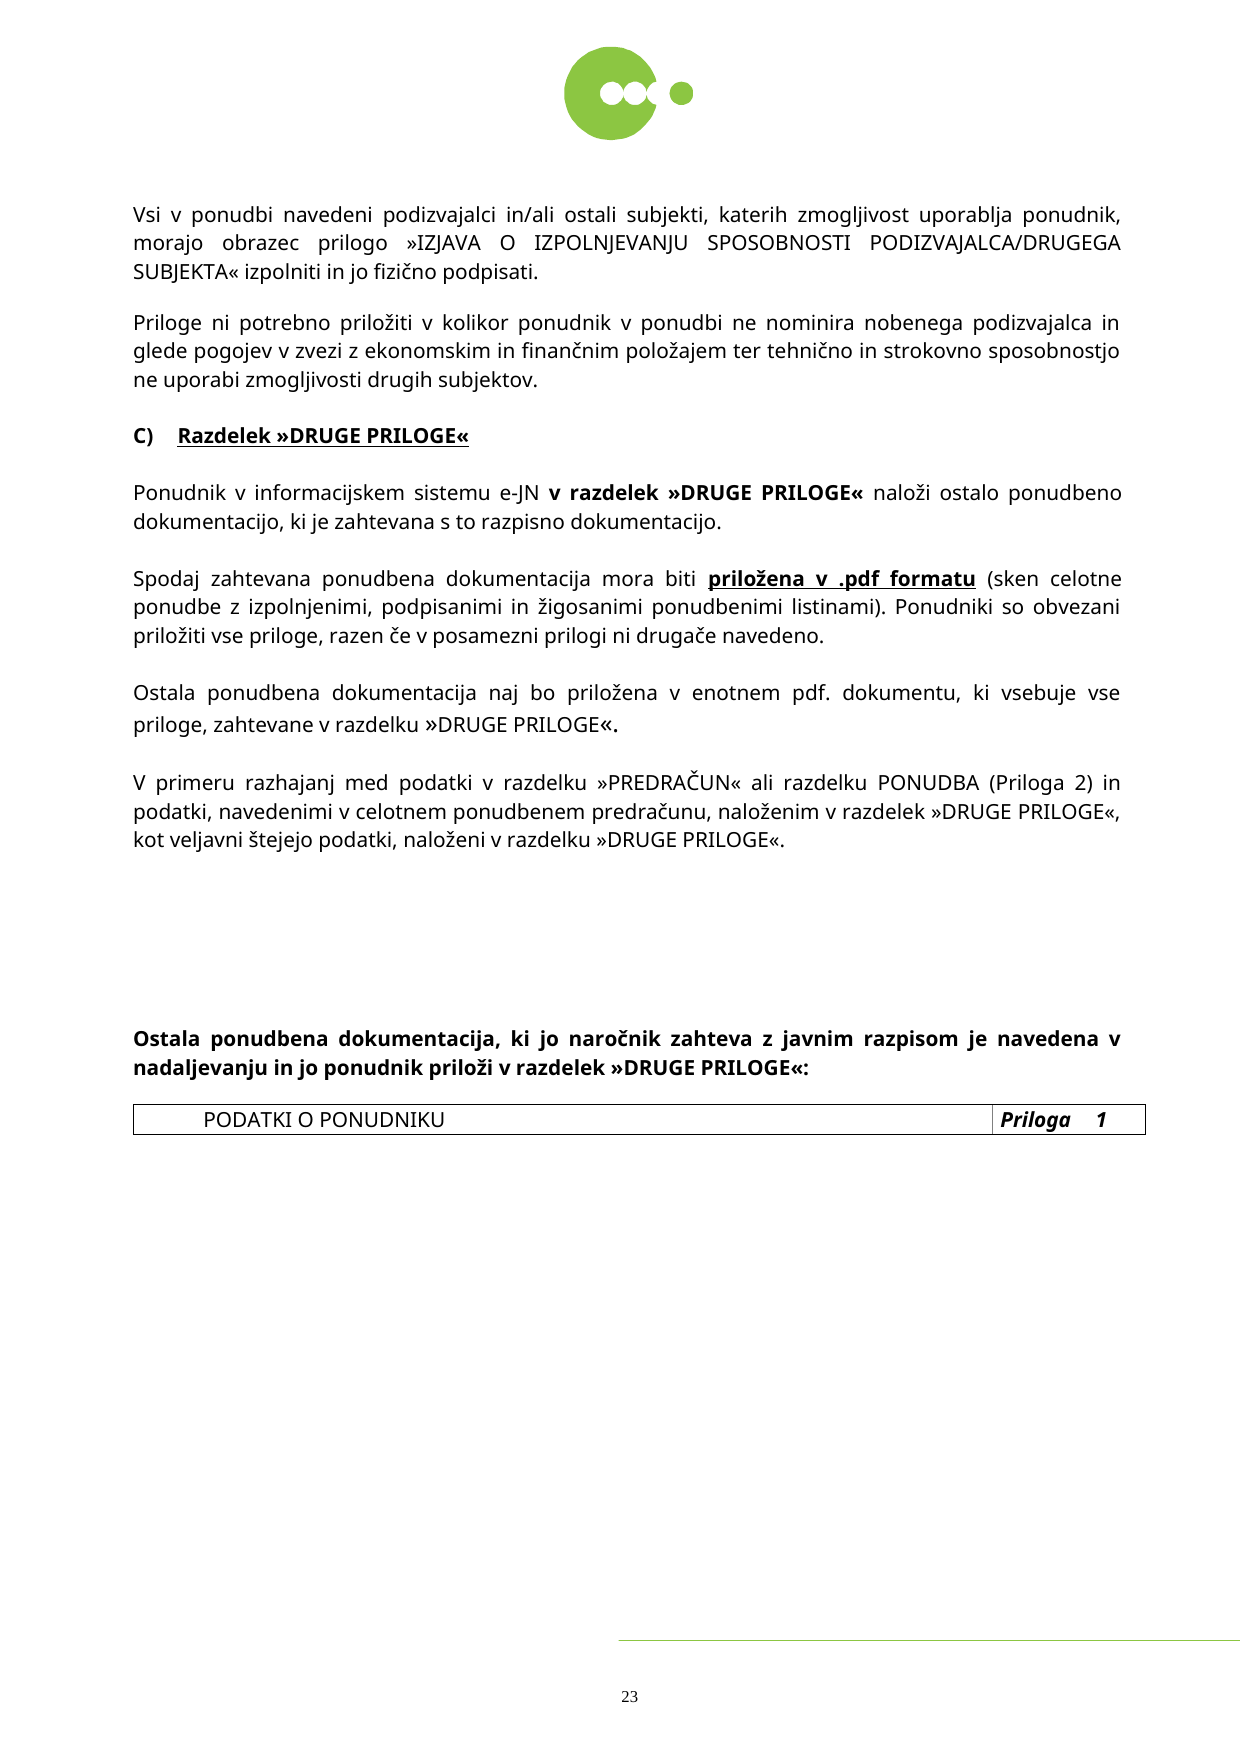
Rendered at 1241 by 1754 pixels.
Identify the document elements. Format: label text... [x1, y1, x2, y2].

list Razdelek »DRUGE PRILOGE« [133, 422, 1122, 450]
text Vsi v ponudbi navedeni podizvajalci in/ali ostali subjekti, katerih zmogljivost uporablja ponudnik, morajo obrazec prilogo »IZJAVA O IZPOLNJEVANJU SPOSOBNOSTI PODIZVAJALCA/DRUGEGA SUBJEKTA« izpolniti in jo fizično podpisati. [133, 200, 1122, 285]
text Ostala ponudbena dokumentacija, ki jo naročnik zahteva z javnim razpisom je navedena v nadaljevanju in jo ponudnik priloži v razdelek »DRUGE PRILOGE«: [133, 1024, 1122, 1081]
text Ostala ponudbena dokumentacija naj bo priložena v enotnem pdf. dokumentu, ki vsebuje vse priloge, zahtevane v razdelku »DRUGE PRILOGE«. [133, 678, 1122, 740]
table_header Priloga [993, 1105, 1088, 1133]
text Ponudnik v informacijskem sistemu e-JN v razdelek »DRUGE PRILOGE« naloži ostalo ponudbeno dokumentacijo, ki je zahtevana s to razpisno dokumentacijo. [133, 478, 1122, 535]
text Priloge ni potrebno priložiti v kolikor ponudnik v ponudbi ne nominira nobenega podizvajalca in glede pogojev v zvezi z ekonomskim in finančnim položajem ter tehnično in strokovno sposobnostjo ne uporabi zmogljivosti drugih subjektov. [133, 308, 1122, 393]
text V primeru razhajanj med podatki v razdelku »PREDRAČUN« ali razdelku PONUDBA (Priloga 2) in podatki, navedenimi v celotnem ponudbenem predračunu, naloženim v razdelek »DRUGE PRILOGE«, kot veljavni štejejo podatki, naloženi v razdelku »DRUGE PRILOGE«. [133, 768, 1122, 854]
text Spodaj zahtevana ponudbena dokumentacija mora biti priložena v .pdf formatu (sken celotne ponudbe z izpolnjenimi, podpisanimi in žigosanimi ponudbenimi listinami). Ponudniki so obvezani priložiti vse priloge, razen če v posamezni prilogi ni drugače navedeno. [133, 564, 1122, 649]
table_header PODATKI O PONUDNIKU [196, 1105, 992, 1133]
table_header [134, 1105, 196, 1133]
table_header 1 [1088, 1105, 1145, 1133]
